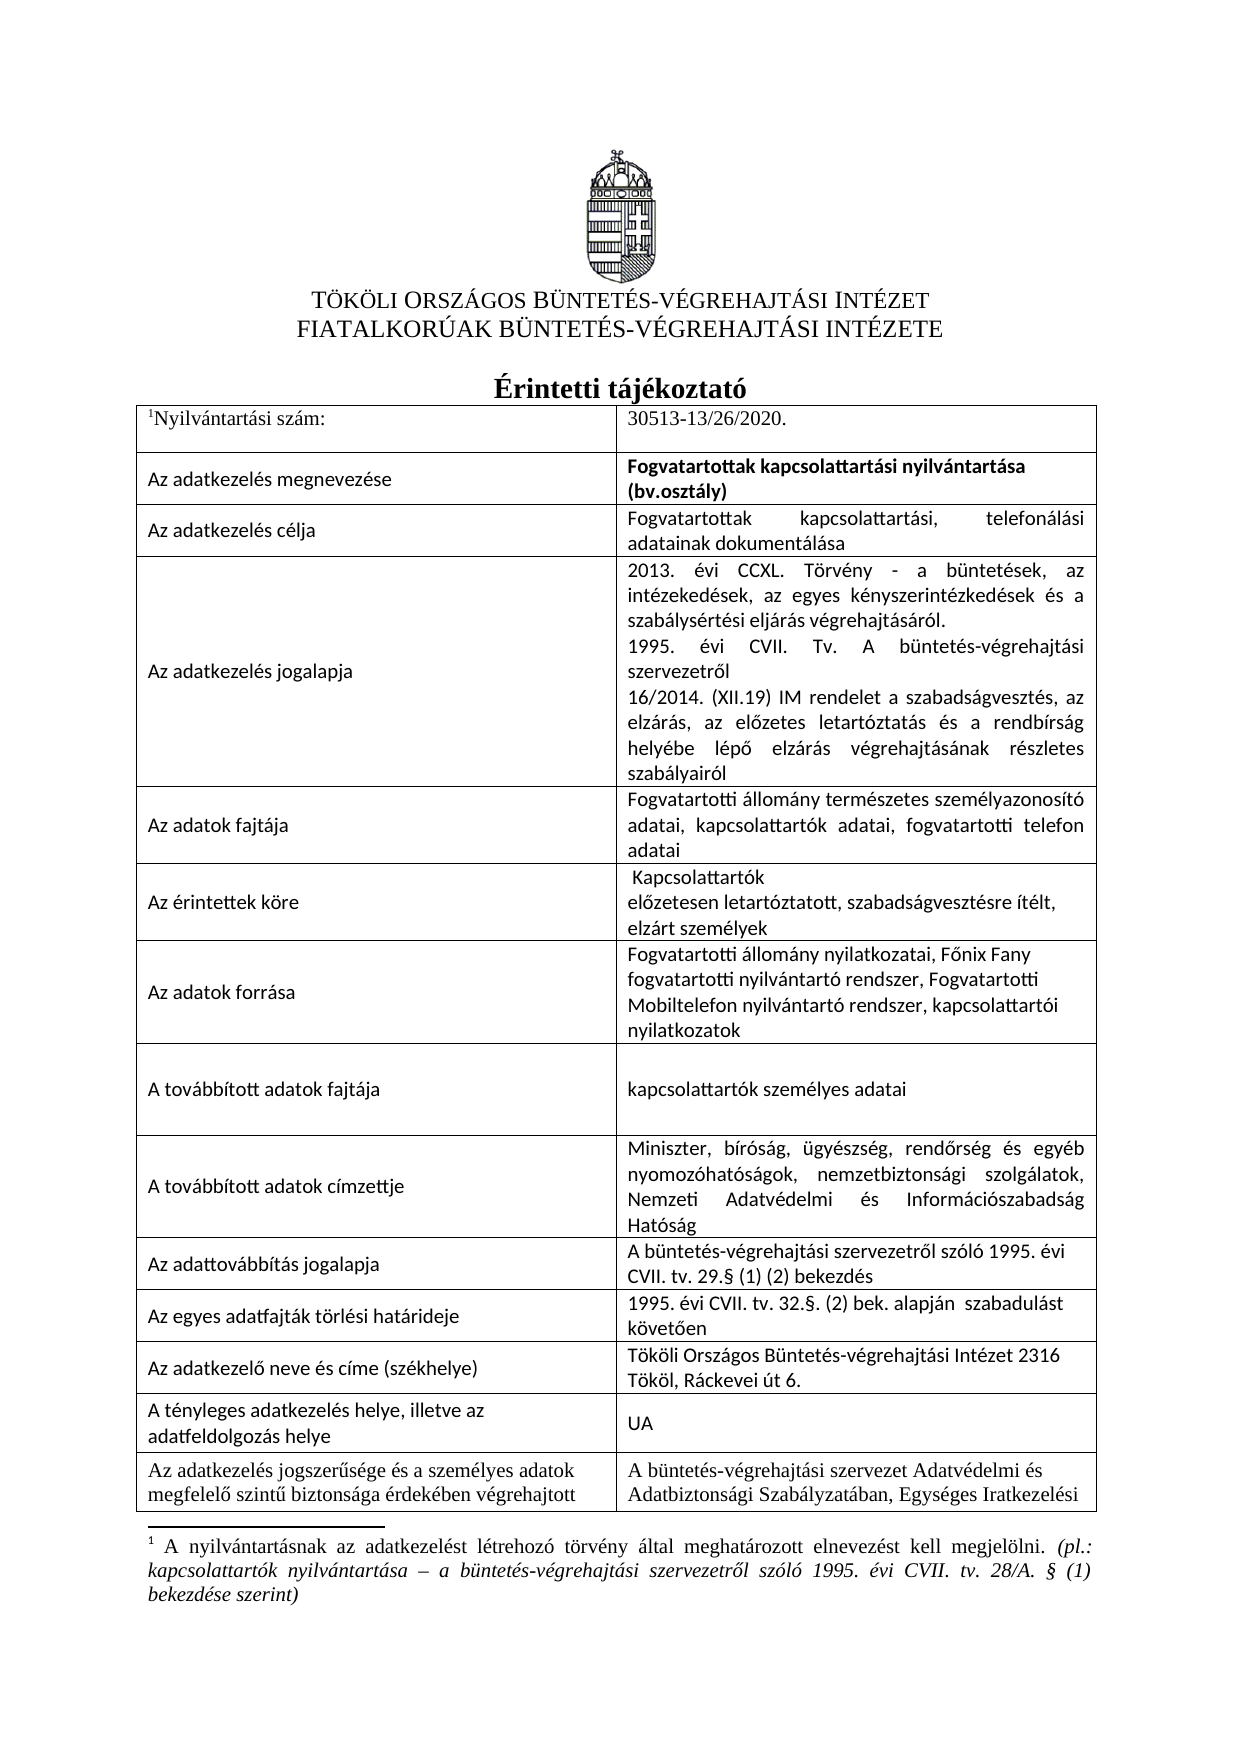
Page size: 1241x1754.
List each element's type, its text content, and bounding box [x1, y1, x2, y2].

table_cell Tököli Országos Büntetés-végrehajtási Intézet 2316 Tököl, Ráckevei út 6. [617, 1342, 1096, 1393]
table_cell Fogvatartotti állomány nyilatkozatai, Főnix Fany fogvatartotti nyilvántartó rendszer, Fogvatartotti Mobiltelefon nyilvántartó rendszer, kapcsolattartói nyilatkozatok [617, 941, 1096, 1043]
table_cell Az egyes adatfajták törlési határideje [137, 1290, 616, 1341]
table_cell Fogvatartotti állomány természetes személyazonosító adatai, kapcsolattartók adatai, fogvatartotti telefon adatai [617, 787, 1096, 863]
picture [582, 147, 658, 285]
text Érintetti tájékoztató [148, 371, 1093, 405]
text FIATALKORÚAK BÜNTETÉS-VÉGREHAJTÁSI INTÉZETE [148, 314, 1093, 342]
table_cell Az adatkezelés megnevezése [137, 453, 616, 504]
table_cell Az adatok forrása [137, 941, 616, 1043]
table_cell 2013. évi CCXL. Törvény - a büntetések, az intézekedések, az egyes kényszerintézkedések és a szabálysértési eljárás végrehajtásáról. 1995. évi CVII. Tv. A büntetés-végrehajtási szervezetről 16/2014. (XII.19) IM rendelet a szabadságvesztés, az elzárás, az előzetes letartóztatás és a rendbírság helyébe lépő elzárás végrehajtásának részletes szabályairól [617, 557, 1096, 786]
table_cell Kapcsolattartók előzetesen letartóztatott, szabadságvesztésre ítélt, elzárt személyek [617, 864, 1096, 940]
table_cell Fogvatartottak kapcsolattartási nyilvántartása (bv.osztály) [617, 453, 1096, 504]
table_cell Az adattovábbítás jogalapja [137, 1238, 616, 1289]
table_cell A továbbított adatok címzettje [137, 1136, 616, 1237]
table_cell Az adatok fajtája [137, 787, 616, 863]
table_header Nyilvántartási szám: [137, 406, 616, 452]
table_cell Fogvatartottak kapcsolattartási, telefonálási adatainak dokumentálása [617, 505, 1096, 556]
text TÖKÖLI ORSZÁGOS BÜNTETÉS-VÉGREHAJTÁSI INTÉZET [148, 285, 1093, 314]
table_cell A büntetés-végrehajtási szervezetről szóló 1995. évi CVII. tv. 29.§ (1) (2) bekezdés [617, 1238, 1096, 1289]
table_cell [617, 1453, 1096, 1511]
table_cell A tényleges adatkezelés helye, illetve az adatfeldolgozás helye [137, 1394, 616, 1452]
table_cell 1995. évi CVII. tv. 32.§. (2) bek. alapján szabadulást követően [617, 1290, 1096, 1341]
table_cell UA [617, 1394, 1096, 1452]
table_cell Miniszter, bíróság, ügyészség, rendőrség és egyéb nyomozóhatóságok, nemzetbiztonsági szolgálatok, Nemzeti Adatvédelmi és Információszabadság Hatóság [617, 1136, 1096, 1237]
table_header 30513-13/26/2020. [617, 406, 1096, 452]
table_cell Az érintettek köre [137, 864, 616, 940]
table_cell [137, 1453, 616, 1511]
table_cell Az adatkezelés célja [137, 505, 616, 556]
table_cell Az adatkezelés jogalapja [137, 557, 616, 786]
table_cell Az adatkezelő neve és címe (székhelye) [137, 1342, 616, 1393]
table_cell kapcsolattartók személyes adatai [617, 1044, 1096, 1134]
table_cell A továbbított adatok fajtája [137, 1044, 616, 1134]
